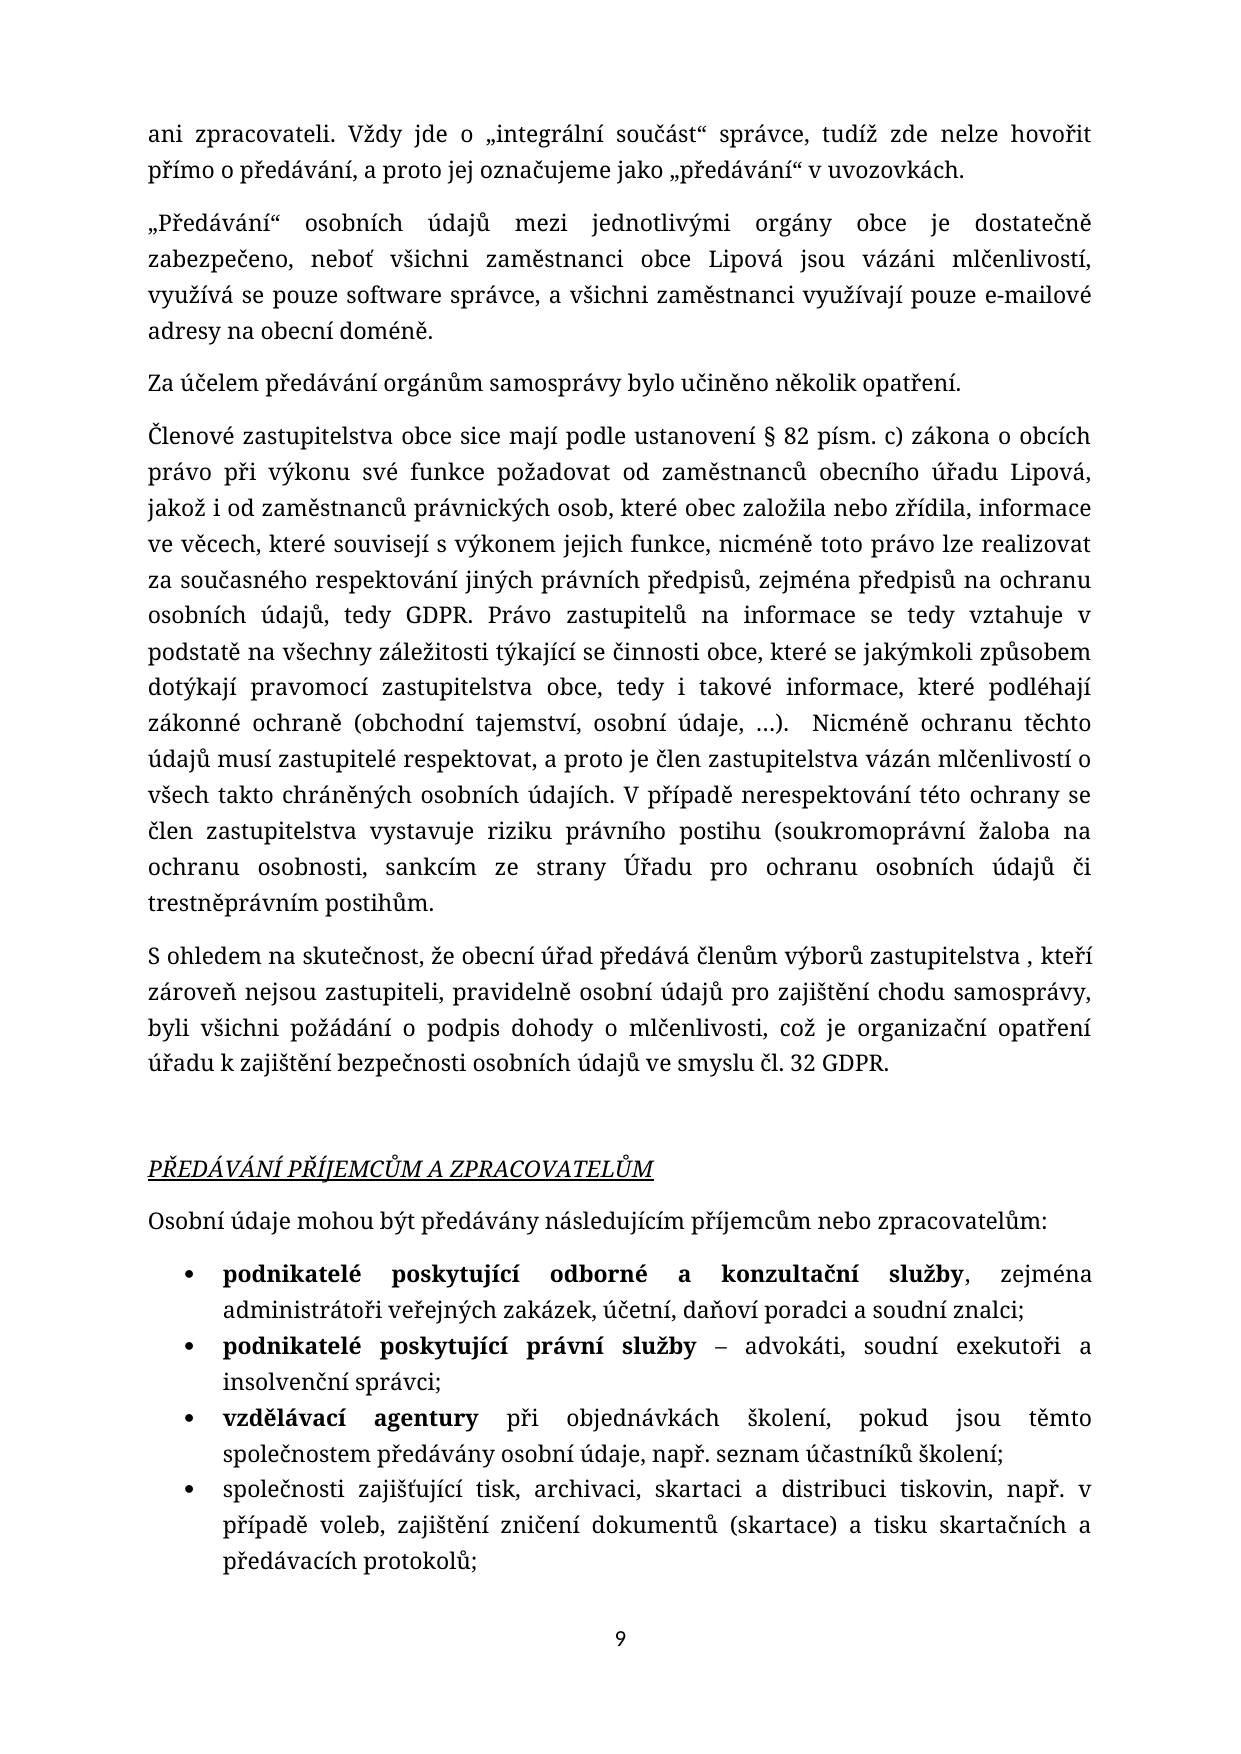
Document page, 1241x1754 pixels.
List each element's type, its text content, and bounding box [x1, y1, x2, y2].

text PŘEDÁVÁNÍ PŘÍJEMCŮM A ZPRACOVATELŮM [148, 1153, 1093, 1184]
list vzdělávací agentury při objednávkách školení, pokud jsou těmto společnostem předávány osobní údaje, např. seznam účastníků školení; [185, 1402, 1093, 1469]
list společnosti zajišťující tisk, archivaci, skartaci a distribuci tiskovin, např. v případě voleb, zajištění zničení dokumentů (skartace) a tisku skartačních a předávacích protokolů; [185, 1473, 1093, 1577]
text S ohledem na skutečnost, že obecní úřad předává členům výborů zastupitelstva , kteří zároveň nejsou zastupiteli, pravidelně osobní údajů pro zajištění chodu samosprávy, byli všichni požádání o podpis dohody o mlčenlivosti, což je organizační opatření úřadu k zajištění bezpečnosti osobních údajů ve smyslu čl. 32 GDPR. [148, 939, 1093, 1079]
text Osobní údaje mohou být předávány následujícím příjemcům nebo zpracovatelům: [148, 1205, 1093, 1236]
list podnikatelé poskytující odborné a konzultační služby, zejména administrátoři veřejných zakázek, účetní, daňoví poradci a soudní znalci; [185, 1258, 1093, 1325]
text Za účelem předávání orgánům samosprávy bylo učiněno několik opatření. [148, 367, 1093, 398]
list podnikatelé poskytující právní služby – advokáti, soudní exekutoři a insolvenční správci; [185, 1330, 1093, 1397]
text „Předávání“ osobních údajů mezi jednotlivými orgány obce je dostatečně zabezpečeno, neboť všichni zaměstnanci obce Lipová jsou vázáni mlčenlivostí, využívá se pouze software správce, a všichni zaměstnanci využívají pouze e-mailové adresy na obecní doméně. [148, 207, 1093, 346]
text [148, 118, 1093, 185]
text Členové zastupitelstva obce sice mají podle ustanovení § 82 písm. c) zákona o obcích právo při výkonu své funkce požadovat od zaměstnanců obecního úřadu Lipová, jakož i od zaměstnanců právnických osob, které obec založila nebo zřídila, informace ve věcech, které souvisejí s výkonem jejich funkce, nicméně toto právo lze realizovat za současného respektování jiných právních předpisů, zejména předpisů na ochranu osobních údajů, tedy GDPR. Právo zastupitelů na informace se tedy vztahuje v podstatě na všechny záležitosti týkající se činnosti obce, které se jakýmkoli způsobem dotýkají pravomocí zastupitelstva obce, tedy i takové informace, které podléhají zákonné ochraně (obchodní tajemství, osobní údaje, …). Nicméně ochranu těchto údajů musí zastupitelé respektovat, a proto je člen zastupitelstva vázán mlčenlivostí o všech takto chráněných osobních údajích. V případě nerespektování této ochrany se člen zastupitelstva vystavuje riziku právního postihu (soukromoprávní žaloba na ochranu osobnosti, sankcím ze strany Úřadu pro ochranu osobních údajů či trestněprávním postihům. [148, 420, 1093, 918]
